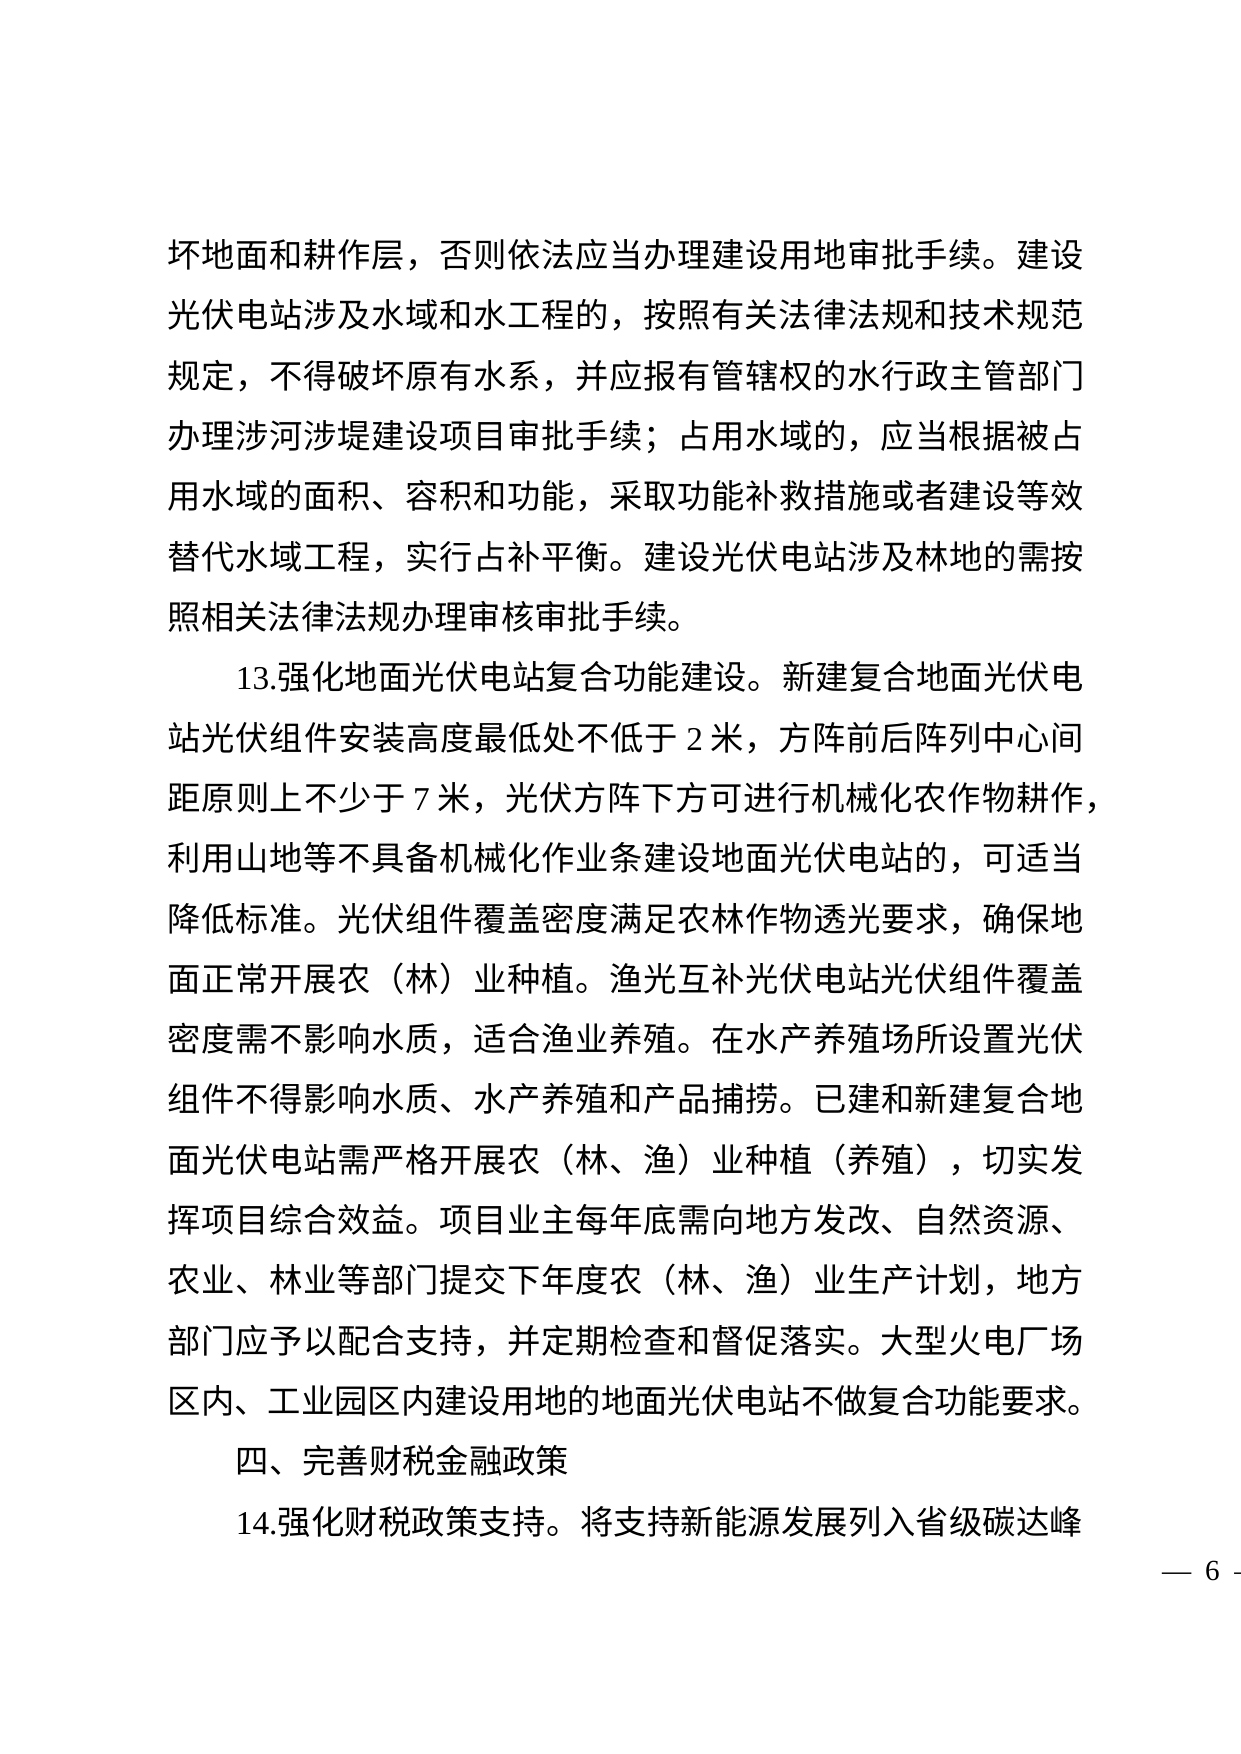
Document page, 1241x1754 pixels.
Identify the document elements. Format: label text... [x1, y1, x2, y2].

text 四、完善财税金融政策 [168, 1426, 1084, 1486]
text 13.强化地面光伏电站复合功能建设。新建复合地面光伏电站光伏组件安装高度最低处不低于2米，方阵前后阵列中心间距原则上不少于7米，光伏方阵下方可进行机械化农作物耕作，利用山地等不具备机械化作业条建设地面光伏电站的，可适当降低标准。光伏组件覆盖密度满足农林作物透光要求，确保地面正常开展农（林）业种植。渔光互补光伏电站光伏组件覆盖密度需不影响水质，适合渔业养殖。在水产养殖场所设置光伏组件不得影响水质、水产养殖和产品捕捞。已建和新建复合地面光伏电站需严格开展农（林、渔）业种植（养殖），切实发挥项目综合效益。项目业主每年底需向地方发改、自然资源、农业、林业等部门提交下年度农（林、渔）业生产计划，地方部门应予以配合支持，并定期检查和督促落实。大型火电厂场区内、工业园区内建设用地的地面光伏电站不做复合功能要求。 [168, 641, 1084, 1426]
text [168, 1486, 1084, 1546]
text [168, 219, 1084, 641]
